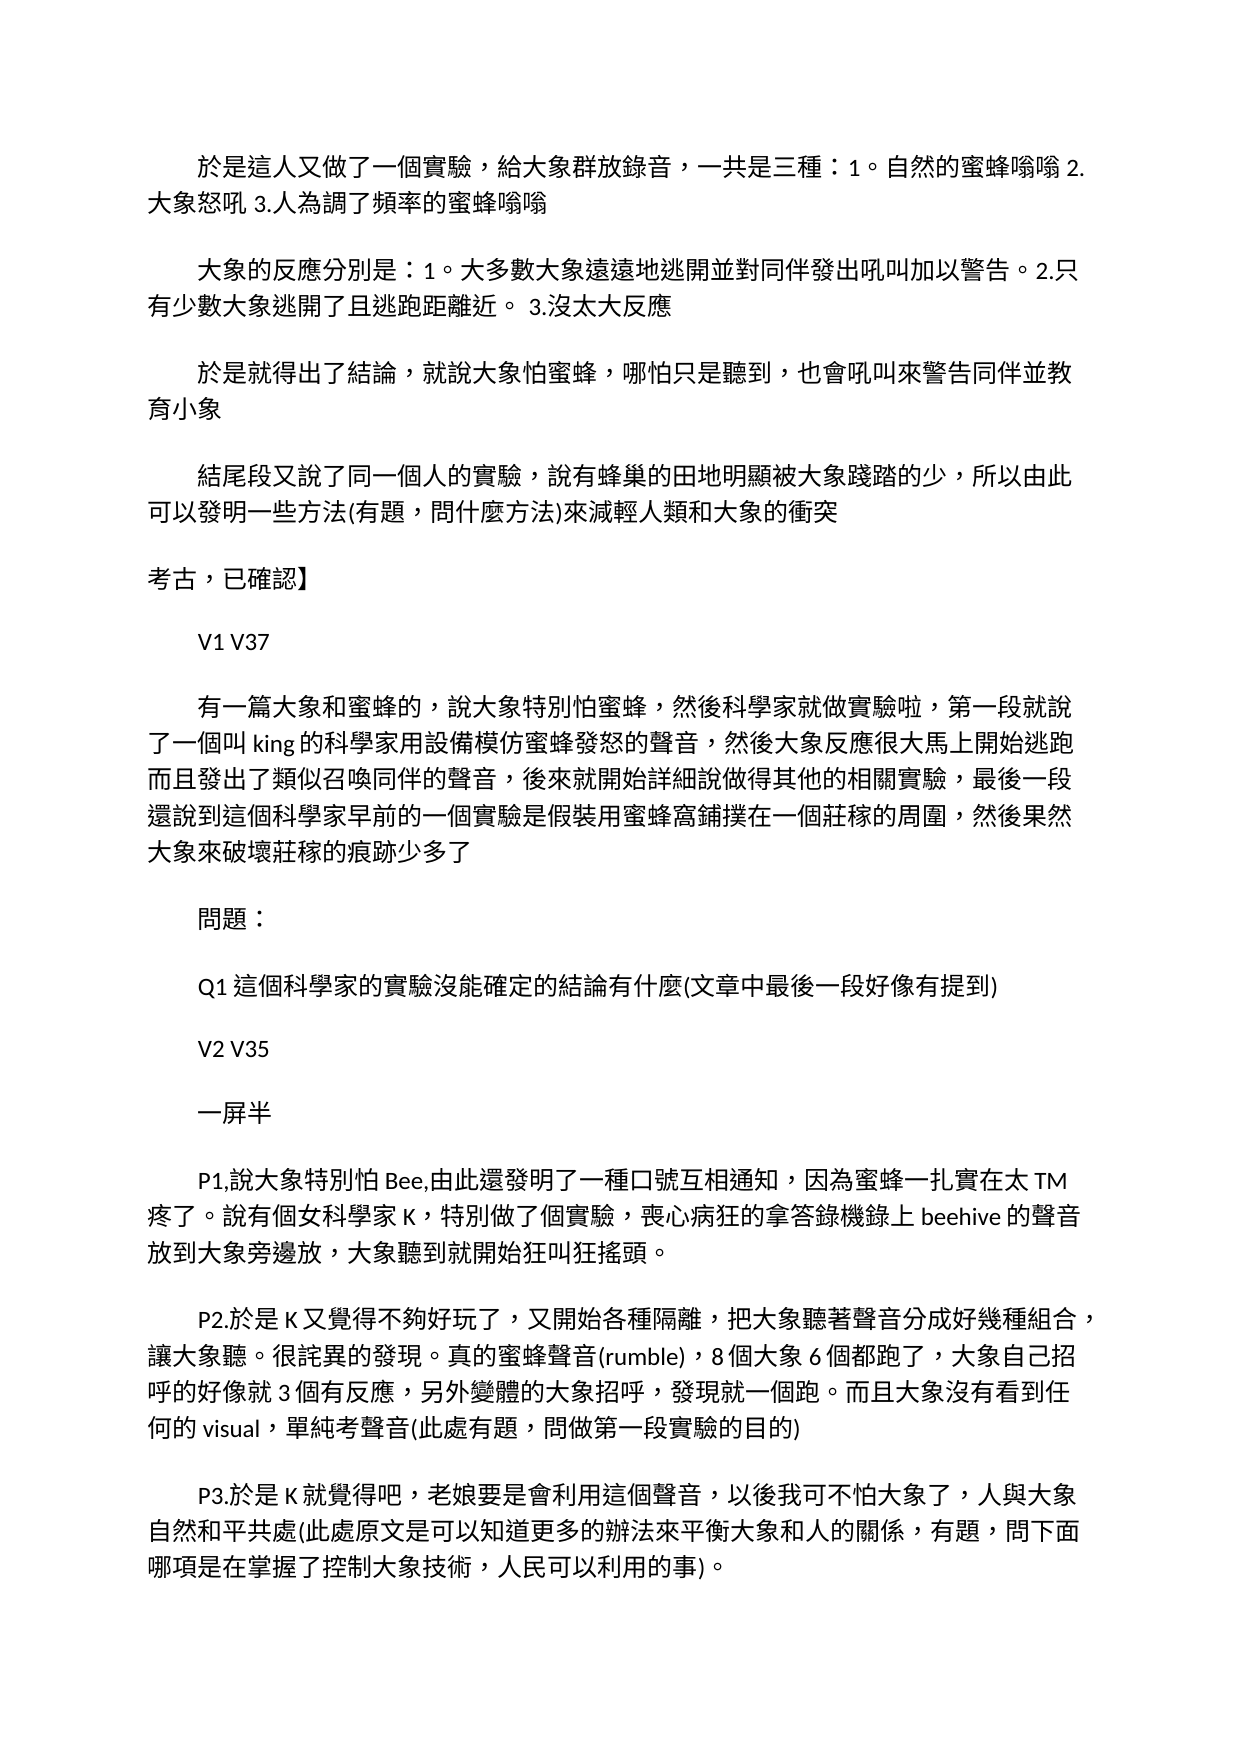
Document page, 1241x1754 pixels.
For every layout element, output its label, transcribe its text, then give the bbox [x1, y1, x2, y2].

text P3.於是K就覺得吧，老娘要是會利用這個聲音，以後我可不怕大象了，人與大象自然和平共處(此處原文是可以知道更多的辦法來平衡大象和人的關係，有題，問下面哪項是在掌握了控制大象技術，人民可以利用的事)。 [148, 1475, 1093, 1584]
text 於是就得出了結論，就說大象怕蜜蜂，哪怕只是聽到，也會吼叫來警告同伴並教育小象 [148, 354, 1093, 426]
text 考古，已確認】 [148, 560, 1093, 596]
text Q1 這個科學家的實驗沒能確定的結論有什麼(文章中最後一段好像有提到) [148, 966, 1093, 1002]
text 問題： [148, 899, 1093, 936]
text V1 V37 [148, 626, 1093, 657]
text 一屏半 [148, 1094, 1093, 1130]
text 大象的反應分別是：1。大多數大象遠遠地逃開並對同伴發出吼叫加以警告。2.只有少數大象逃開了且逃跑距離近。 3.沒太大反應 [148, 251, 1093, 323]
text P2.於是K又覺得不夠好玩了，又開始各種隔離，把大象聽著聲音分成好幾種組合，讓大象聽。很詫異的發現。真的蜜蜂聲音(rumble)，8個大象6個都跑了，大象自己招呼的好像就3個有反應，另外變體的大象招呼，發現就一個跑。而且大象沒有看到任何的visual，單純考聲音(此處有題，問做第一段實驗的目的) [148, 1300, 1093, 1445]
text 於是這人又做了一個實驗，給大象群放錄音，一共是三種：1。自然的蜜蜂嗡嗡 2.大象怒吼 3.人為調了頻率的蜜蜂嗡嗡 [148, 148, 1093, 220]
text 有一篇大象和蜜蜂的，說大象特別怕蜜蜂，然後科學家就做實驗啦，第一段就說了一個叫king的科學家用設備模仿蜜蜂發怒的聲音，然後大象反應很大馬上開始逃跑而且發出了類似召喚同伴的聲音，後來就開始詳細說做得其他的相關實驗，最後一段還說到這個科學家早前的一個實驗是假裝用蜜蜂窩鋪撲在一個莊稼的周圍，然後果然大象來破壞莊稼的痕跡少多了 [148, 687, 1093, 869]
text P1,說大象特別怕Bee,由此還發明了一種口號互相通知，因為蜜蜂一扎實在太TM疼了。說有個女科學家K，特別做了個實驗，喪心病狂的拿答錄機錄上beehive的聲音放到大象旁邊放，大象聽到就開始狂叫狂搖頭。 [148, 1161, 1093, 1269]
text V2 V35 [148, 1033, 1093, 1063]
text 結尾段又說了同一個人的實驗，說有蜂巢的田地明顯被大象踐踏的少，所以由此可以發明一些方法(有題，問什麼方法)來減輕人類和大象的衝突 [148, 457, 1093, 529]
